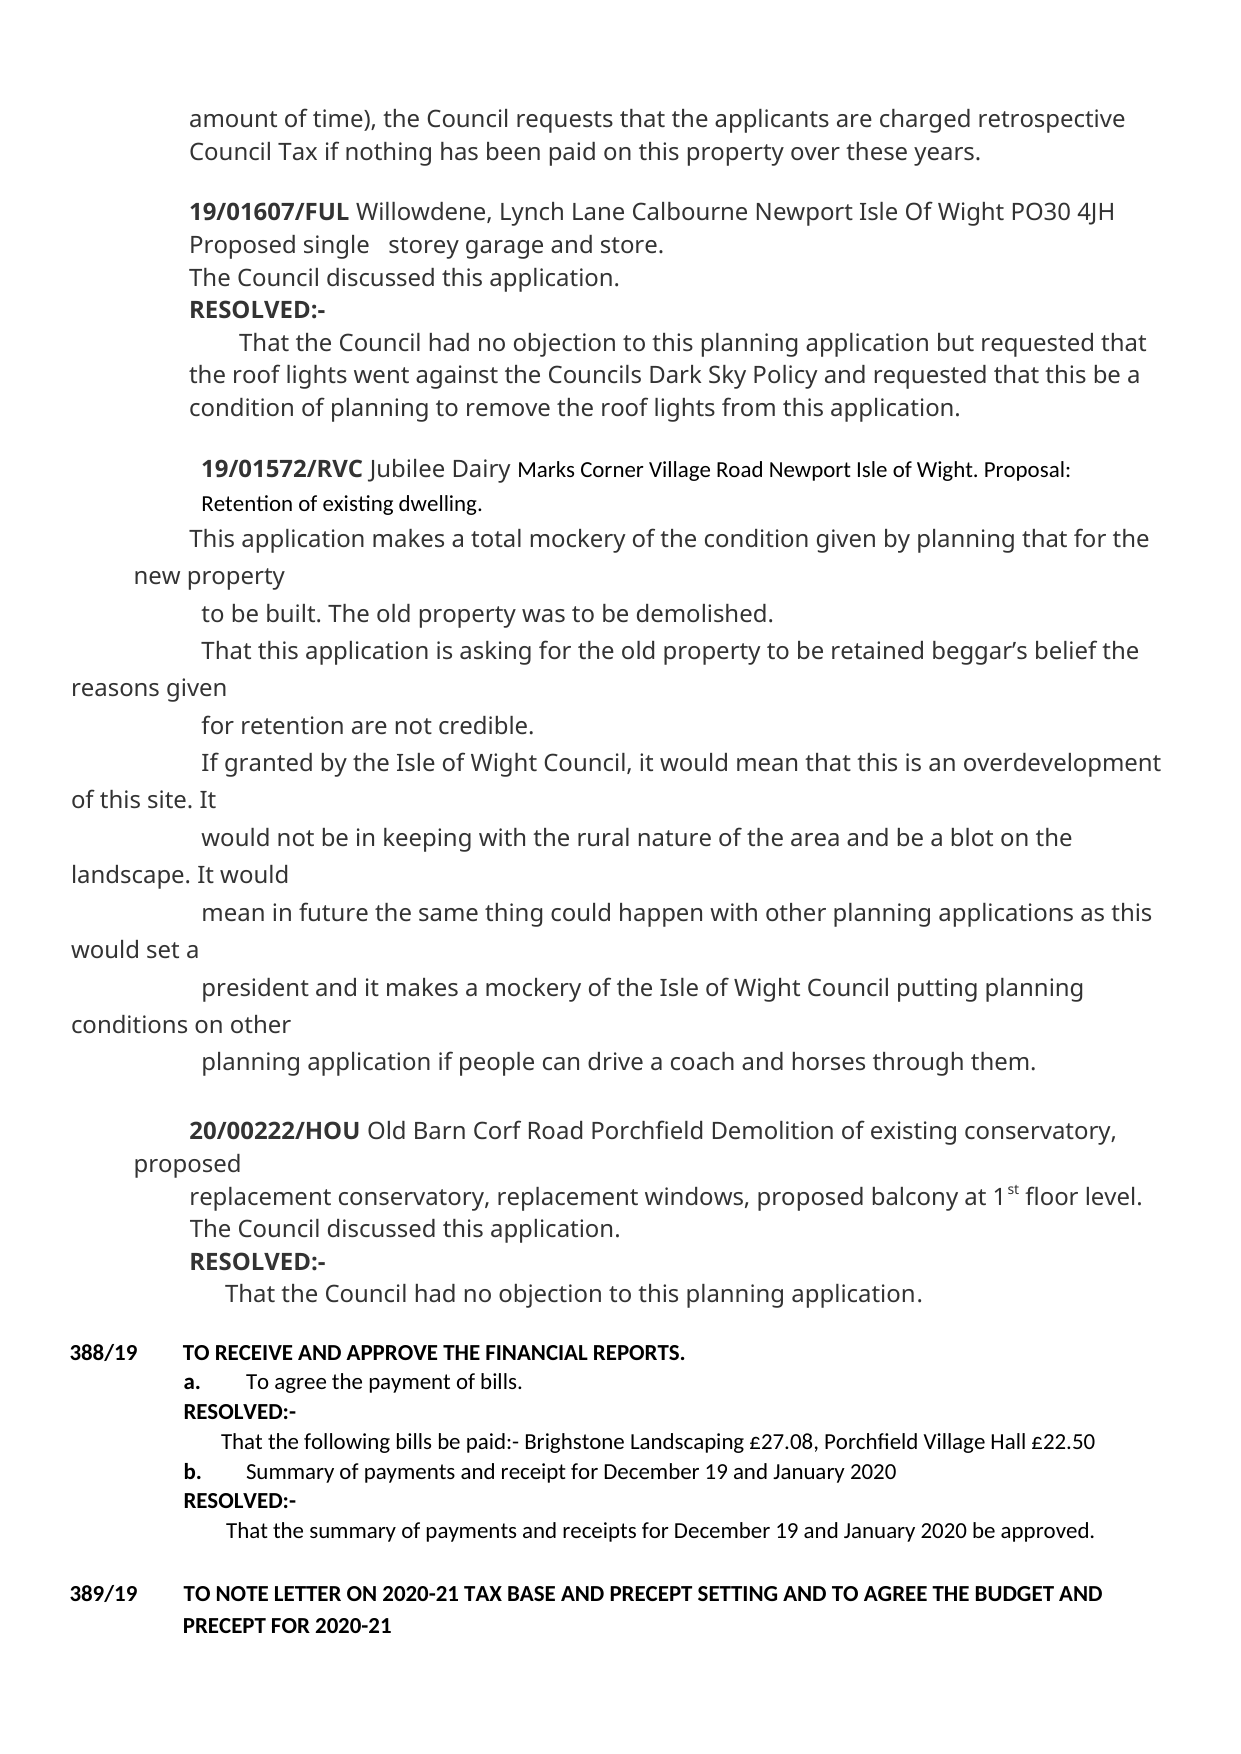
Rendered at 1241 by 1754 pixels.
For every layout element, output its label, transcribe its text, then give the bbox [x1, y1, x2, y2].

text RESOLVED:- [133, 1244, 1169, 1277]
text planning application if people can drive a coach and horses through them. [71, 1045, 1169, 1110]
text That the following bills be paid:- Brighstone Landscaping £27.08, Porchfield Village Hall £22.50 [183, 1427, 1169, 1455]
text 19/01607/FUL Willowdene, Lynch Lane Calbourne Newport Isle Of Wight PO30 4JH Proposed single storey garage and store. The Council discussed this application. RESOLVED:- That the Council had no objection to this planning application but requested that the roof lights went against the Councils Dark Sky Policy and requested that this be a condition of planning to remove the roof lights from this application. [189, 195, 1169, 451]
text for retention are not credible. [71, 708, 1169, 741]
text would not be in keeping with the rural nature of the area and be a blot on the landscape. It would [71, 821, 1169, 891]
text That the summary of payments and receipts for December 19 and January 2020 be approved. [183, 1517, 1169, 1544]
text This application makes a total mockery of the condition given by planning that for the new property [133, 522, 1169, 592]
text RESOLVED:- [183, 1487, 1169, 1515]
list To agree the payment of bills. [183, 1367, 1169, 1395]
text If granted by the Isle of Wight Council, it would mean that this is an overdevelopment of this site. It [71, 746, 1169, 816]
text 20/00222/HOU Old Barn Corf Road Porchfield Demolition of existing conservatory, proposed [133, 1114, 1169, 1179]
text 389/19 TO NOTE LETTER ON 2020-21 TAX BASE AND PRECEPT SETTING AND TO AGREE THE BUDGET AND [69, 1579, 1169, 1607]
text PRECEPT FOR 2020-21 [69, 1611, 1169, 1639]
text 19/01572/RVC Jubilee Dairy Marks Corner Village Road Newport Isle of Wight. Proposal: [70, 451, 1169, 484]
text replacement conservatory, replacement windows, proposed balcony at 1st floor level. The Council discussed this application. [133, 1179, 1169, 1244]
text Retention of existing dwelling. [70, 489, 1169, 517]
text president and it makes a mockery of the Isle of Wight Council putting planning conditions on other [71, 970, 1169, 1040]
text 388/19 TO RECEIVE AND APPROVE THE FINANCIAL REPORTS. [69, 1338, 1169, 1366]
text to be built. The old property was to be demolished. That this application is asking for the old property to be retained beggar’s belief the reasons given [71, 596, 1169, 704]
text RESOLVED:- [183, 1397, 1169, 1425]
list Summary of payments and receipt for December 19 and January 2020 [183, 1457, 1169, 1485]
text mean in future the same thing could happen with other planning applications as this would set a [71, 896, 1169, 966]
text That the Council had no objection to this planning application. [133, 1277, 1169, 1310]
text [189, 102, 1169, 195]
